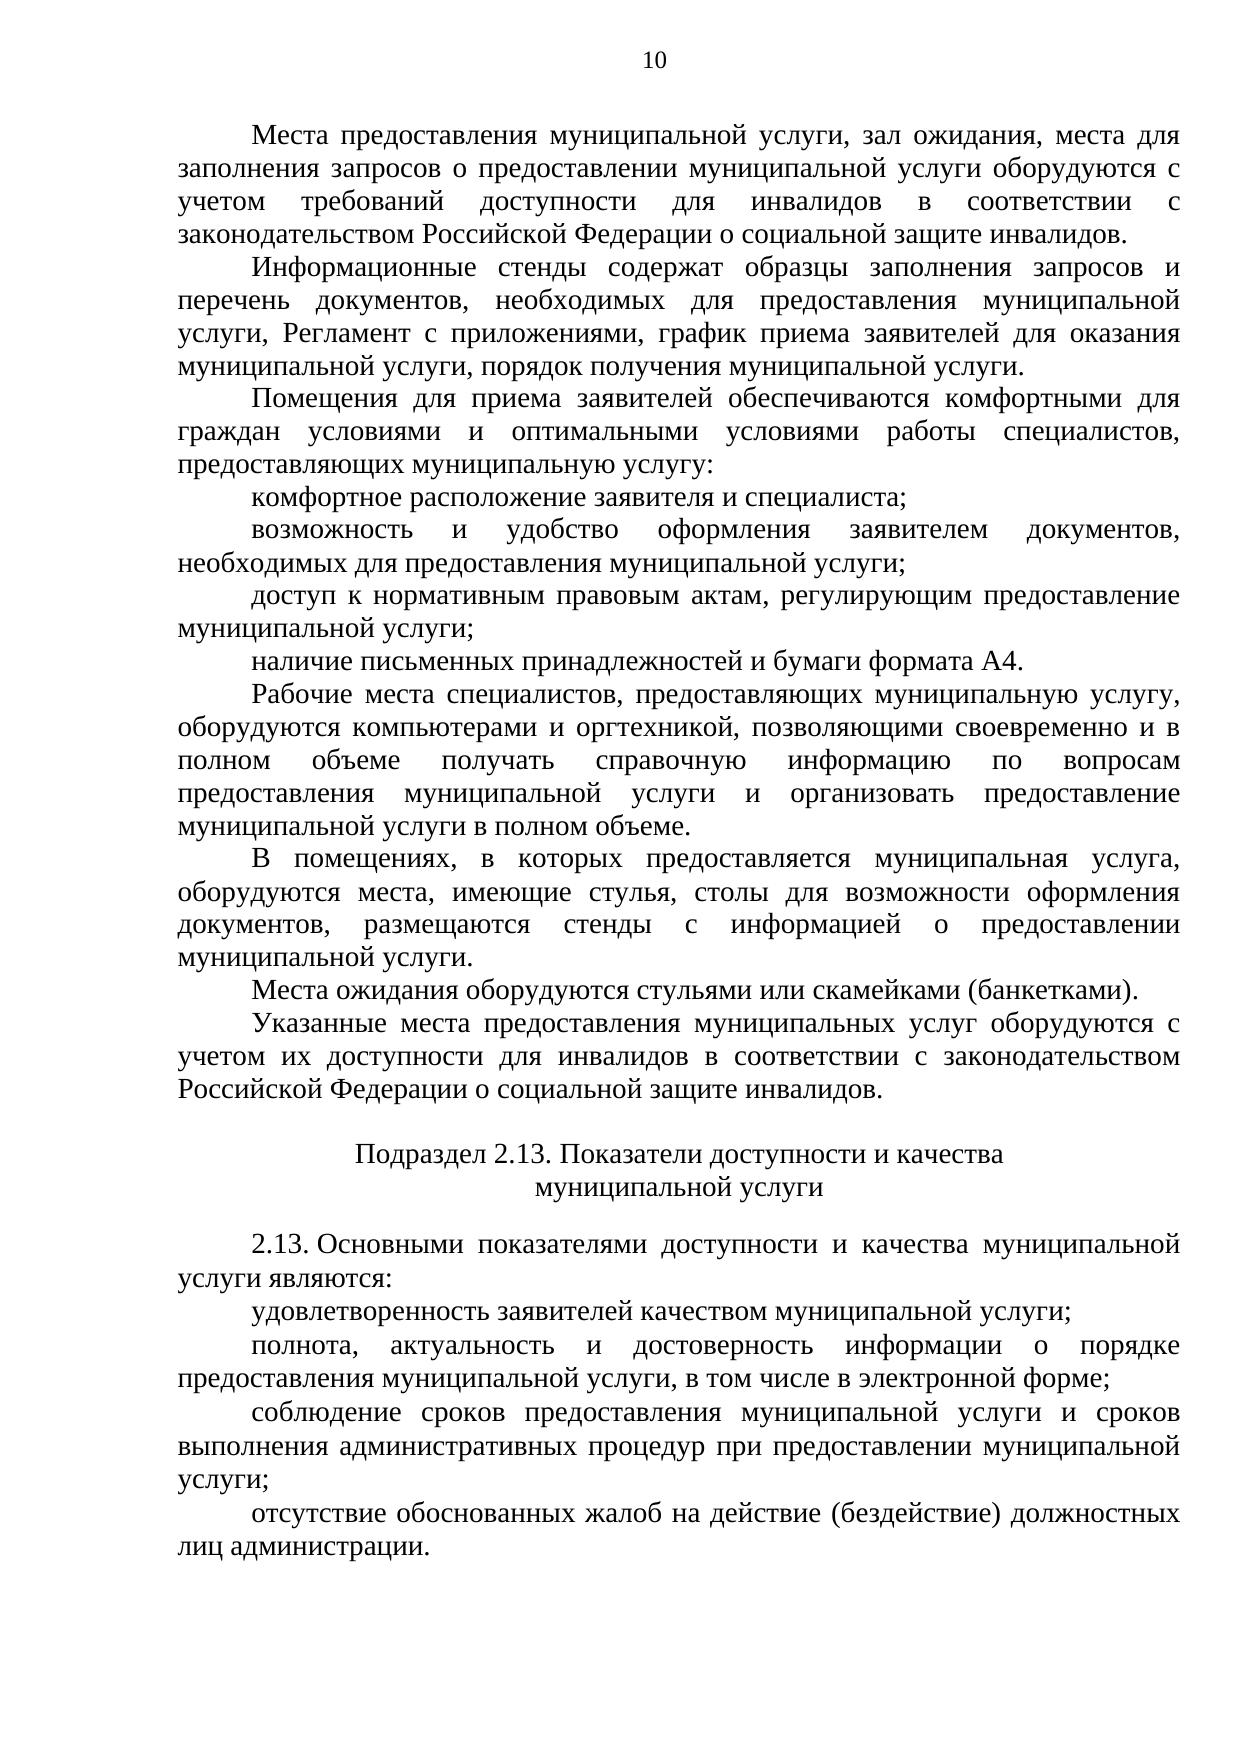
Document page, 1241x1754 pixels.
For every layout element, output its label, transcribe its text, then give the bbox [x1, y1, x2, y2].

text Рабочие места специалистов, предоставляющих муниципальную услугу, оборудуются компьютерами и оргтехникой, позволяющими своевременно и в полном объеме получать справочную информацию по вопросам предоставления муниципальной услуги и организовать предоставление муниципальной услуги в полном объеме. [177, 677, 1181, 841]
text соблюдение сроков предоставления муниципальной услуги и сроков выполнения административных процедур при предоставлении муниципальной услуги; [177, 1394, 1181, 1495]
text Помещения для приема заявителей обеспечиваются комфортными для граждан условиями и оптимальными условиями работы специалистов, предоставляющих муниципальную услугу: [177, 381, 1181, 480]
text Указанные места предоставления муниципальных услуг оборудуются с учетом их доступности для инвалидов в соответствии с законодательством Российской Федерации о социальной защите инвалидов. [177, 1006, 1181, 1104]
text Места ожидания оборудуются стульями или скамейками (банкетками). [177, 973, 1181, 1006]
text удовлетворенность заявителей качеством муниципальной услуги; [177, 1293, 1181, 1327]
text Подраздел 2.13. Показатели доступности и качества [177, 1137, 1181, 1170]
text 2.13. Основными показателями доступности и качества муниципальной услуги являются: [177, 1226, 1181, 1293]
text наличие письменных принадлежностей и бумаги формата А4. [177, 644, 1181, 677]
text возможность и удобство оформления заявителем документов, необходимых для предоставления муниципальной услуги; [177, 513, 1181, 578]
text муниципальной услуги [177, 1170, 1181, 1203]
text отсутствие обоснованных жалоб на действие (бездействие) должностных лиц администрации. [177, 1495, 1181, 1562]
text Места предоставления муниципальной услуги, зал ожидания, места для заполнения запросов о предоставлении муниципальной услуги оборудуются с учетом требований доступности для инвалидов в соответствии с законодательством Российской Федерации о социальной защите инвалидов. [177, 118, 1181, 250]
text доступ к нормативным правовым актам, регулирующим предоставление муниципальной услуги; [177, 578, 1181, 644]
text комфортное расположение заявителя и специалиста; [177, 480, 1181, 513]
text В помещениях, в которых предоставляется муниципальная услуга, оборудуются места, имеющие стулья, столы для возможности оформления документов, размещаются стенды с информацией о предоставлении муниципальной услуги. [177, 841, 1181, 973]
text полнота, актуальность и достоверность информации о порядке предоставления муниципальной услуги, в том числе в электронной форме; [177, 1327, 1181, 1394]
text Информационные стенды содержат образцы заполнения запросов и перечень документов, необходимых для предоставления муниципальной услуги, Регламент с приложениями, график приема заявителей для оказания муниципальной услуги, порядок получения муниципальной услуги. [177, 250, 1181, 381]
